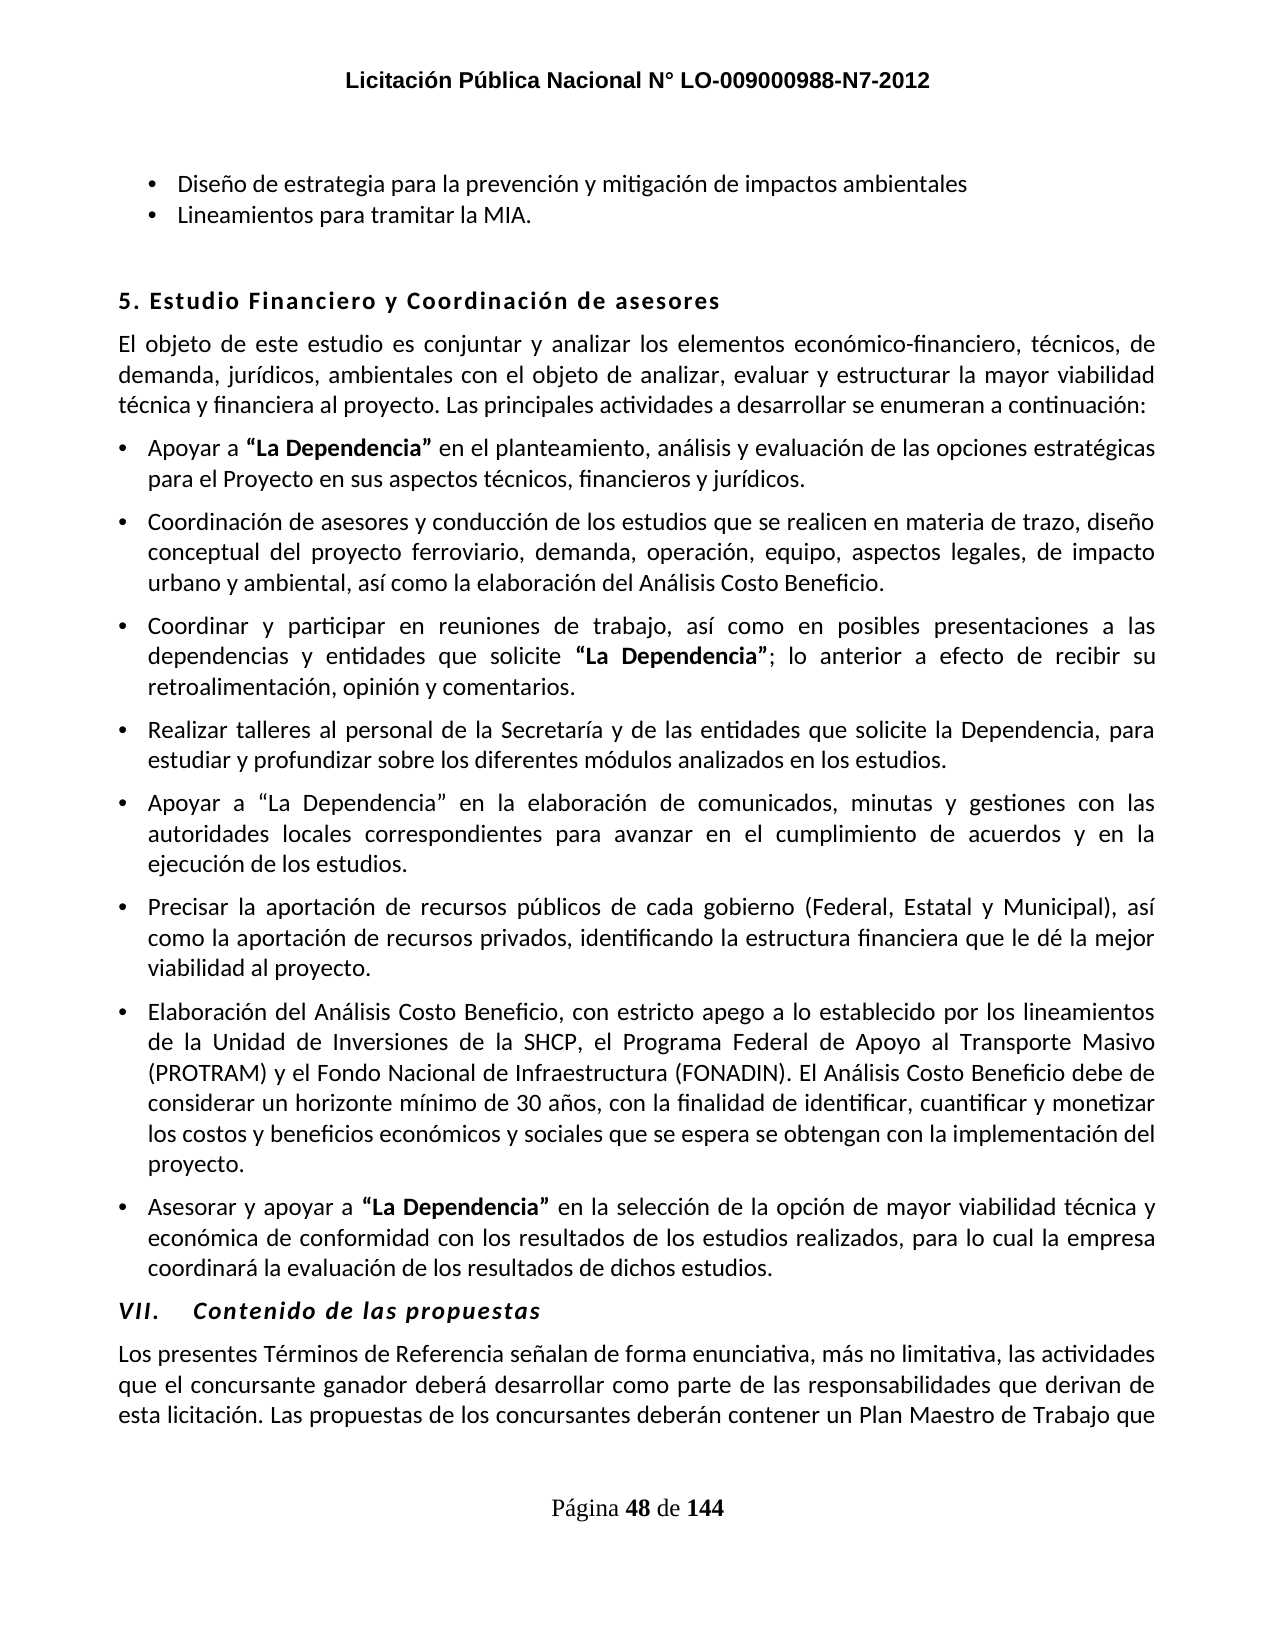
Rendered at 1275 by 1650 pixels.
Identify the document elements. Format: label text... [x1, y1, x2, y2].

list Apoyar a “La Dependencia” en la elaboración de comunicados, minutas y gestiones con las autoridades locales correspondientes para avanzar en el cumplimiento de acuerdos y en la ejecución de los estudios. [118, 787, 1157, 879]
list Diseño de estrategia para la prevención y mitigación de impactos ambientales [148, 169, 1157, 199]
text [118, 1338, 1157, 1430]
list Asesorar y apoyar a “La Dependencia” en la selección de la opción de mayor viabilidad técnica y económica de conformidad con los resultados de los estudios realizados, para lo cual la empresa coordinará la evaluación de los resultados de dichos estudios. [118, 1191, 1157, 1283]
text El objeto de este estudio es conjuntar y analizar los elementos económico-financiero, técnicos, de demanda, jurídicos, ambientales con el objeto de analizar, evaluar y estructurar la mayor viabilidad técnica y financiera al proyecto. Las principales actividades a desarrollar se enumeran a continuación: [118, 328, 1157, 420]
list Contenido de las propuestas [118, 1295, 1157, 1326]
text 5. Estudio Financiero y Coordinación de asesores [118, 285, 1157, 316]
list Apoyar a “La Dependencia” en el planteamiento, análisis y evaluación de las opciones estratégicas para el Proyecto en sus aspectos técnicos, financieros y jurídicos. [118, 432, 1157, 493]
list Coordinar y participar en reuniones de trabajo, así como en posibles presentaciones a las dependencias y entidades que solicite “La Dependencia”; lo anterior a efecto de recibir su retroalimentación, opinión y comentarios. [118, 610, 1157, 701]
list Coordinación de asesores y conducción de los estudios que se realicen en materia de trazo, diseño conceptual del proyecto ferroviario, demanda, operación, equipo, aspectos legales, de impacto urbano y ambiental, así como la elaboración del Análisis Costo Beneficio. [118, 506, 1157, 597]
list Lineamientos para tramitar la MIA. [148, 199, 1157, 230]
list Precisar la aportación de recursos públicos de cada gobierno (Federal, Estatal y Municipal), así como la aportación de recursos privados, identificando la estructura financiera que le dé la mejor viabilidad al proyecto. [118, 892, 1157, 983]
list Realizar talleres al personal de la Secretaría y de las entidades que solicite la Dependencia, para estudiar y profundizar sobre los diferentes módulos analizados en los estudios. [118, 714, 1157, 775]
list Elaboración del Análisis Costo Beneficio, con estricto apego a lo establecido por los lineamientos de la Unidad de Inversiones de la SHCP, el Programa Federal de Apoyo al Transporte Masivo (PROTRAM) y el Fondo Nacional de Infraestructura (FONADIN). El Análisis Costo Beneficio debe de considerar un horizonte mínimo de 30 años, con la finalidad de identificar, cuantificar y monetizar los costos y beneficios económicos y sociales que se espera se obtengan con la implementación del proyecto. [118, 996, 1157, 1179]
